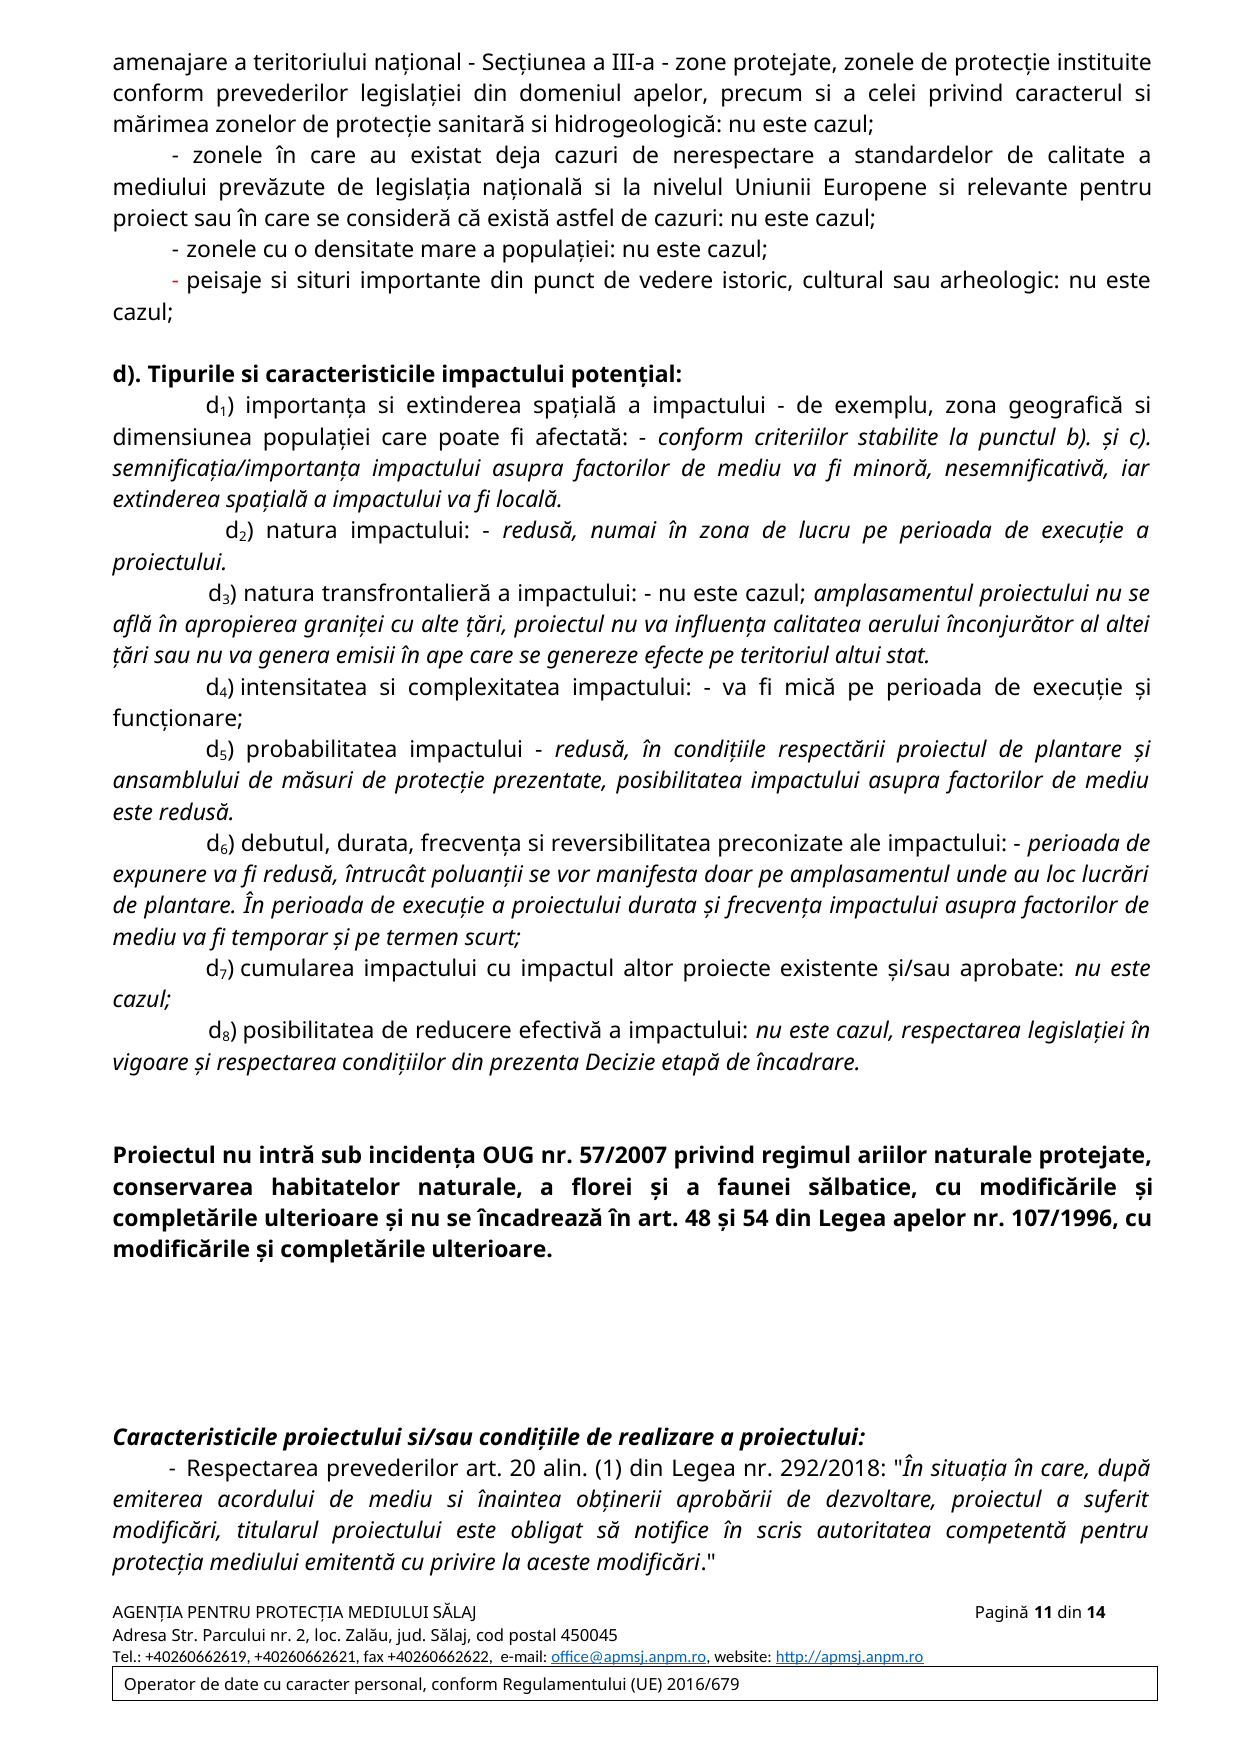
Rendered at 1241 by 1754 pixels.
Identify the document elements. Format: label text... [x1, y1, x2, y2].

text d3) natura transfrontalieră a impactului: - nu este cazul; amplasamentul proiectului nu se află în apropierea graniței cu alte țări, proiectul nu va influența calitatea aerului înconjurător al altei țări sau nu va genera emisii în ape care se genereze efecte pe teritoriul altui stat. [112, 577, 1153, 671]
text d6) debutul, durata, frecvenţa si reversibilitatea preconizate ale impactului: - perioada de expunere va fi redusă, întrucât poluanţii se vor manifesta doar pe amplasamentul unde au loc lucrări de plantare. În perioada de execuţie a proiectului durata și frecvența impactului asupra factorilor de mediu va fi temporar și pe termen scurt; [112, 827, 1153, 952]
list Respectarea prevederilor art. 20 alin. (1) din Legea nr. 292/2018: "În situaţia în care, după emiterea acordului de mediu si înaintea obţinerii aprobării de dezvoltare, proiectul a suferit modificări, titularul proiectului este obligat să notifice în scris autoritatea competentă pentru protecţia mediului emitentă cu privire la aceste modificări." [112, 1452, 1153, 1577]
text d7) cumularea impactului cu impactul altor proiecte existente și/sau aprobate: nu este cazul; [112, 952, 1153, 1014]
list zonele cu o densitate mare a populaţiei: nu este cazul; [112, 233, 1153, 264]
text d8) posibilitatea de reducere efectivă a impactului: nu este cazul, respectarea legislației în vigoare și respectarea condițiilor din prezenta Decizie etapă de încadrare. [112, 1014, 1153, 1077]
list peisaje si situri importante din punct de vedere istoric, cultural sau arheologic: nu este cazul; [112, 264, 1153, 327]
text d4) intensitatea si complexitatea impactului: - va fi mică pe perioada de execuţie și funcţionare; [112, 671, 1153, 733]
text d2) natura impactului: - redusă, numai în zona de lucru pe perioada de execuţie a proiectului. [112, 514, 1153, 577]
text d1) importanţa si extinderea spaţială a impactului - de exemplu, zona geografică si dimensiunea populaţiei care poate fi afectată: - conform criteriilor stabilite la punctul b). și c). semnificația/importanța impactului asupra factorilor de mediu va fi minoră, nesemnificativă, iar extinderea spațială a impactului va fi locală. [112, 389, 1153, 514]
text Caracteristicile proiectului si/sau condiţiile de realizare a proiectului: [112, 1421, 1153, 1452]
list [112, 46, 1153, 139]
text Proiectul nu intră sub incidenţa OUG nr. 57/2007 privind regimul ariilor naturale protejate, conservarea habitatelor naturale, a florei şi a faunei sălbatice, cu modificările şi completările ulterioare și nu se încadrează în art. 48 și 54 din Legea apelor nr. 107/1996, cu modificările și completările ulterioare. [112, 1139, 1153, 1264]
list zonele în care au existat deja cazuri de nerespectare a standardelor de calitate a mediului prevăzute de legislaţia naţională si la nivelul Uniunii Europene si relevante pentru proiect sau în care se consideră că există astfel de cazuri: nu este cazul; [112, 139, 1153, 233]
text d5) probabilitatea impactului - redusă, în condiţiile respectării proiectul de plantare şi ansamblului de măsuri de protecţie prezentate, posibilitatea impactului asupra factorilor de mediu este redusă. [112, 733, 1153, 827]
text d). Tipurile si caracteristicile impactului potenţial: [112, 358, 1153, 389]
